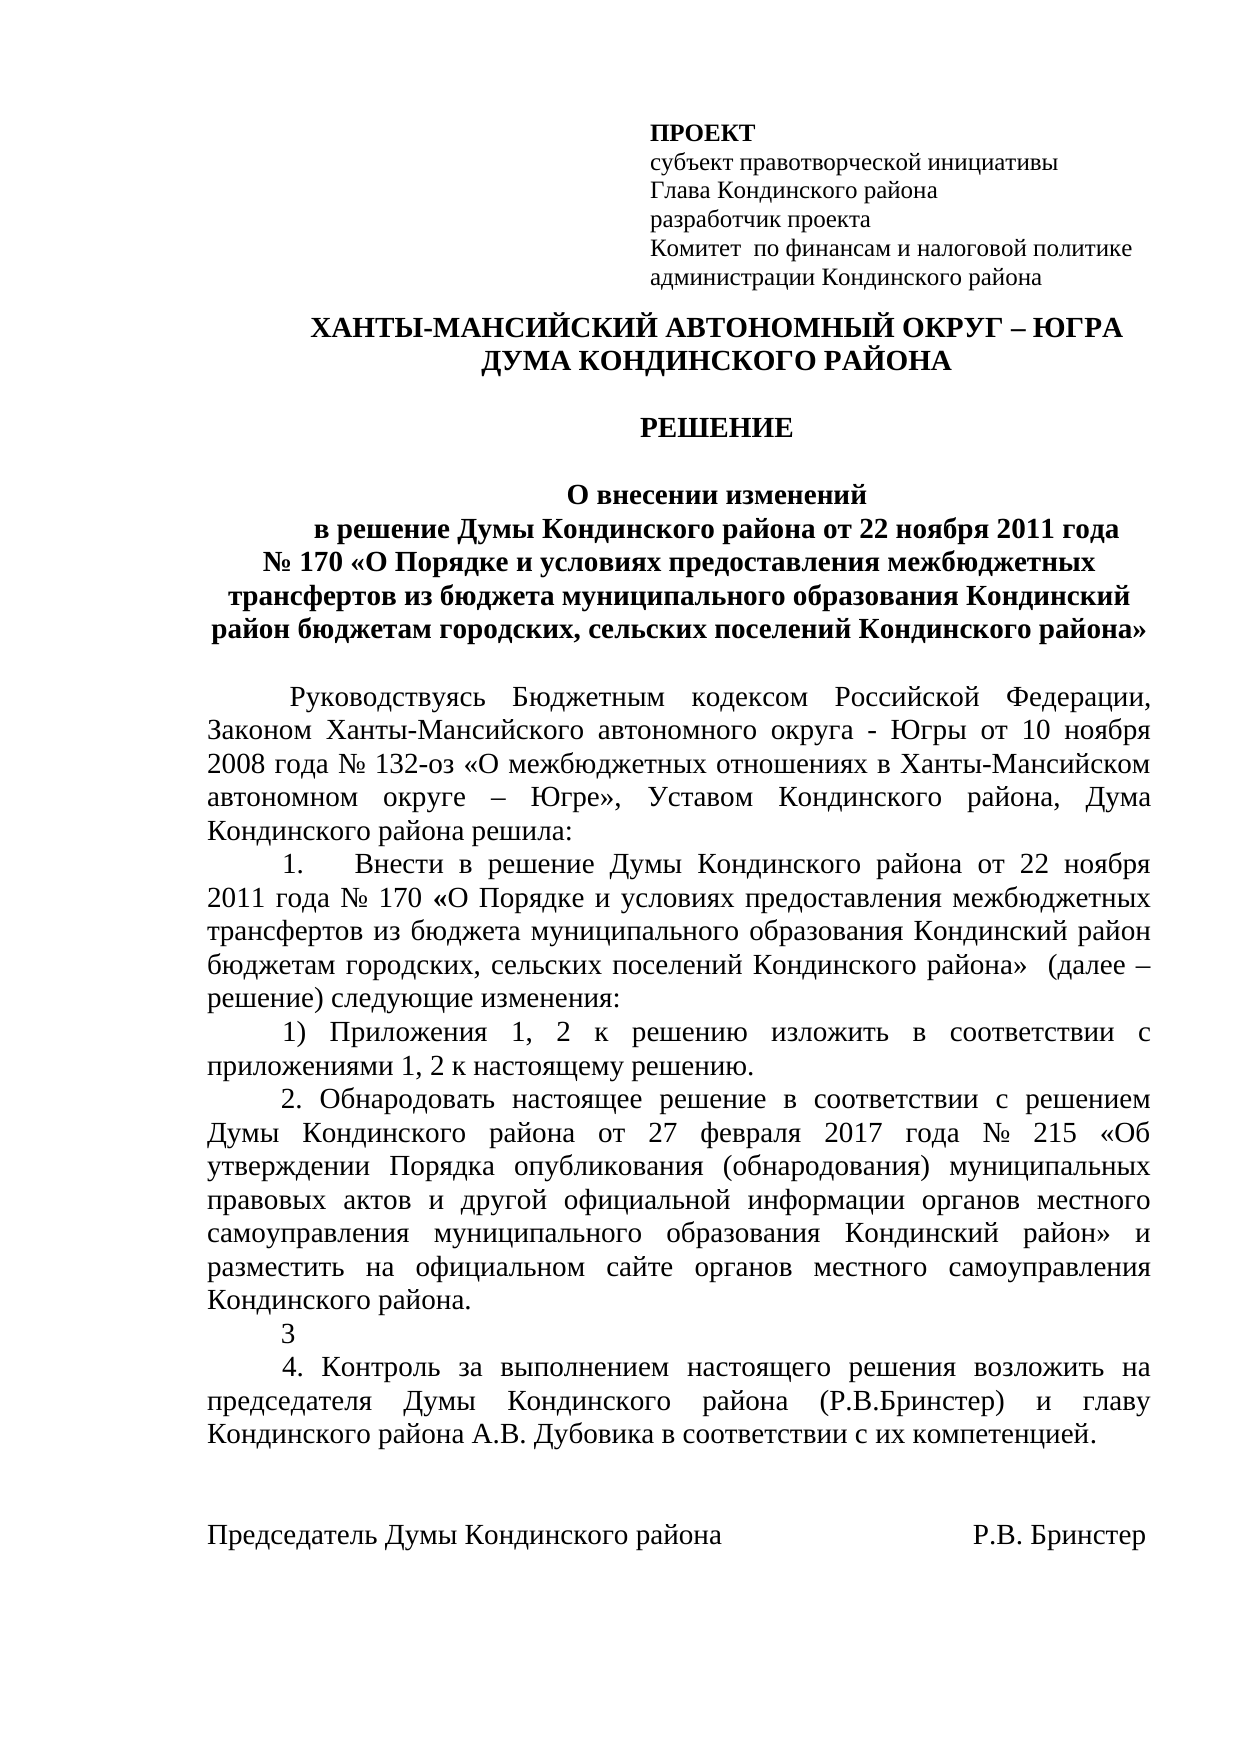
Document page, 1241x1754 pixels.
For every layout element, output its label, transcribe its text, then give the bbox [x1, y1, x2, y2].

text 3. Настоящее решение вступает в силу с 1 января 2020 года и распространяет своё действие на правоотношения, связанные с формированием и утверждением бюджета муниципального образования Кондинкий район и бюджетов муниципальных образований Кондинского района на 2020 год и на плановый период 2021 и 2022 годов. [207, 1316, 1152, 1349]
text Руководствуясь Бюджетным кодексом Российской Федерации, Законом Ханты-Мансийского автономного округа - Югры от 10 ноября 2008 года № 132-оз «О межбюджетных отношениях в Ханты-Мансийском автономном округе – Югре», Уставом Кондинского района, Дума Кондинского района решила: [207, 679, 1152, 846]
text Председатель Думы Кондинского района Р.В. Бринстер [207, 1517, 1152, 1551]
title Комитет по финансам и налоговой политике администрации Кондинского района [650, 233, 1152, 291]
title ПРОЕКТ [650, 118, 1152, 147]
list Внести в решение Думы Кондинского района от 22 ноября 2011 года № 170 «О Порядке и условиях предоставления межбюджетных трансфертов из бюджета муниципального образования Кондинский район бюджетам городских, сельских поселений Кондинского района» (далее – решение) следующие изменения: [207, 846, 1152, 1014]
text 1) Приложения 1, 2 к решению изложить в соответствии с приложениями 1, 2 к настоящему решению. [207, 1014, 1152, 1081]
title разработчик проекта [650, 204, 1152, 233]
title субъект правотворческой инициативы [650, 147, 1152, 176]
text ХАНТЫ-МАНСИЙСКИЙ АВТОНОМНЫЙ ОКРУГ – ЮГРА [207, 310, 1152, 343]
title Глава Кондинского района [650, 176, 1152, 204]
text 2. Обнародовать настоящее решение в соответствии с решением Думы Кондинского района от 27 февраля 2017 года № 215 «Об утверждении Порядка опубликования (обнародования) муниципальных правовых актов и другой официальной информации органов местного самоуправления муниципального образования Кондинский район» и разместить на официальном сайте органов местного самоуправления Кондинского района. [207, 1081, 1152, 1316]
text 4. Контроль за выполнением настоящего решения возложить на председателя Думы Кондинского района (Р.В.Бринстер) и главу Кондинского района А.В. Дубовика в соответствии с их компетенцией. [207, 1349, 1152, 1450]
text ДУМА КОНДИНСКОГО РАЙОНА [207, 343, 1152, 377]
text в решение Думы Кондинского района от 22 ноября 2011 года [207, 511, 1152, 544]
text О внесении изменений [207, 477, 1152, 511]
title № 170 «О Порядке и условиях предоставления межбюджетных трансфертов из бюджета муниципального образования Кондинский район бюджетам городских, сельских поселений Кондинского района» [207, 544, 1152, 645]
text РЕШЕНИЕ [207, 410, 1152, 444]
